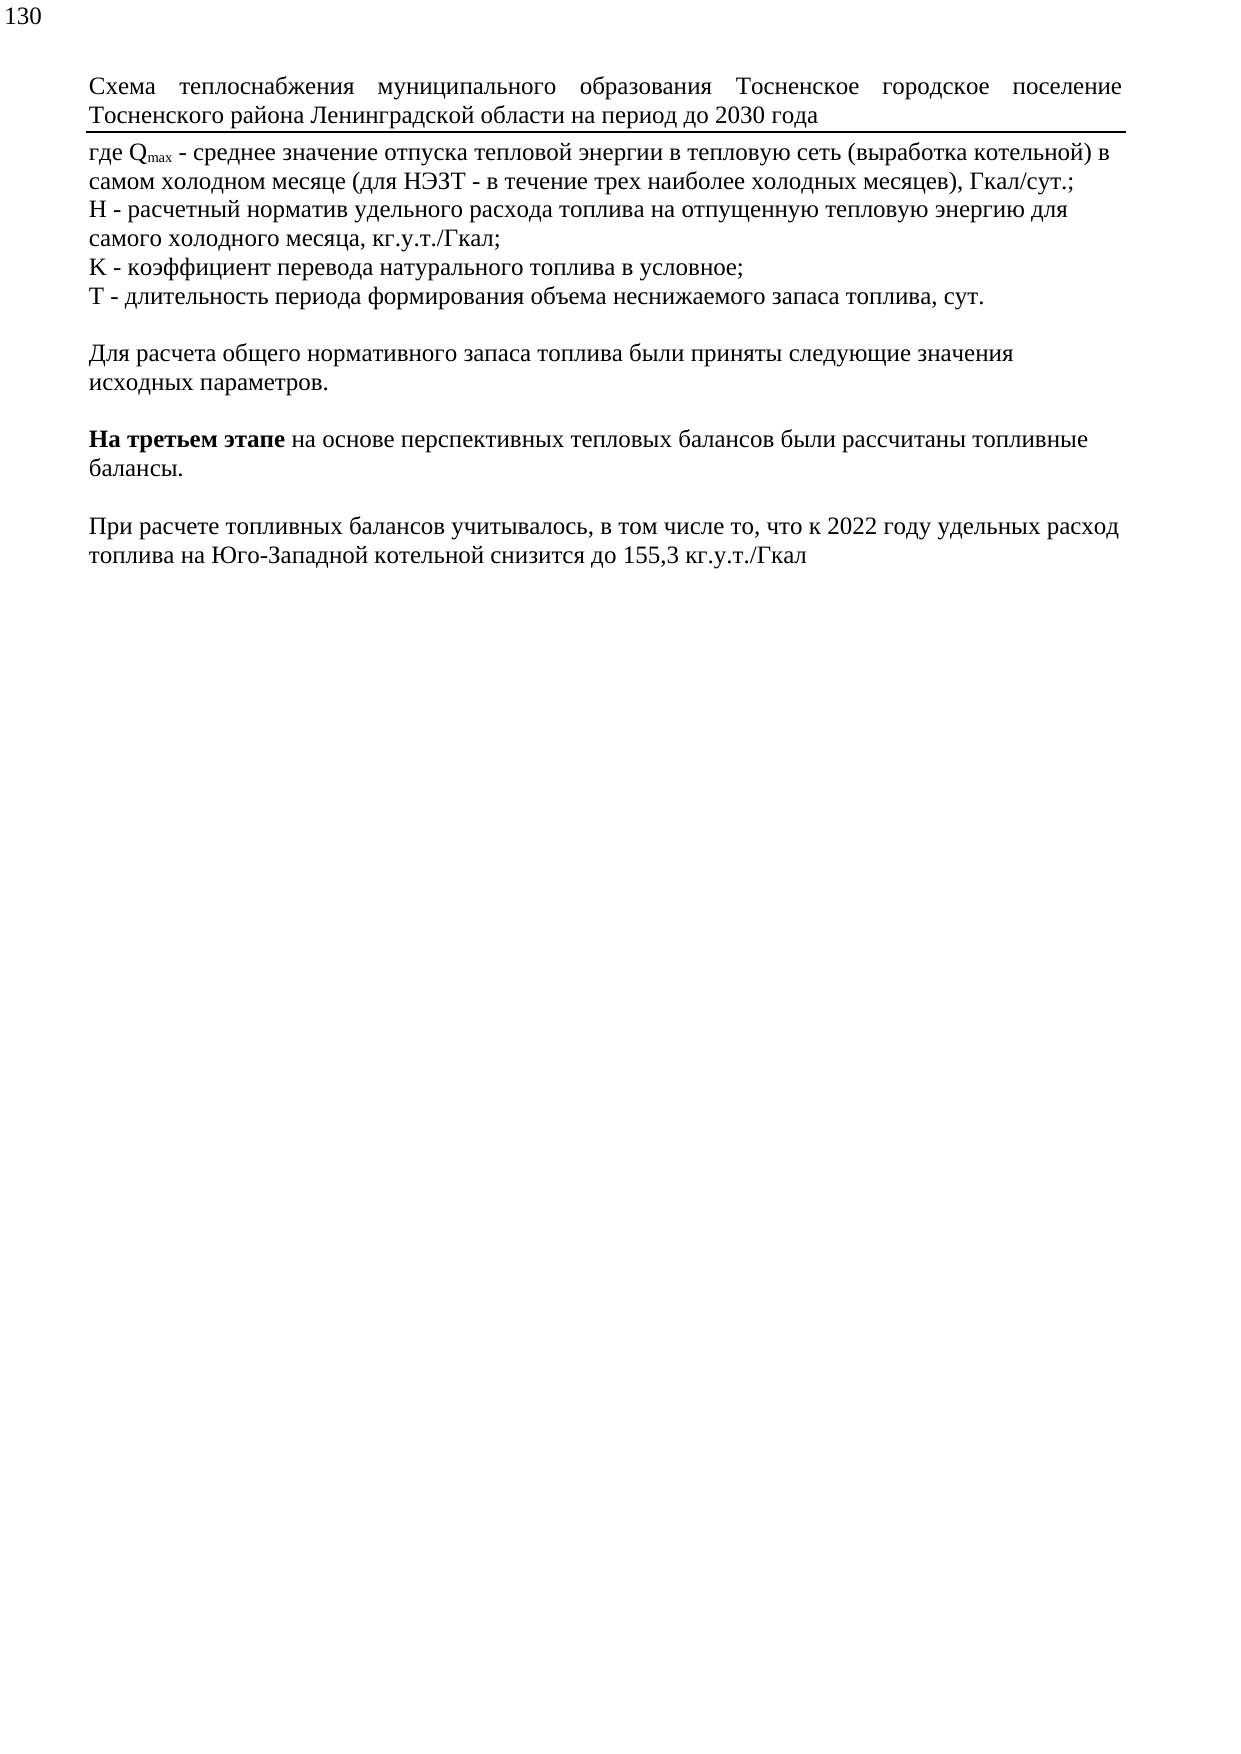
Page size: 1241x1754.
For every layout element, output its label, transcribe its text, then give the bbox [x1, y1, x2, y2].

text На третьем этапе на основе перспективных тепловых балансов были рассчитаны топливные балансы. [89, 424, 1122, 482]
text где Qmax - среднее значение отпуска тепловой энергии в тепловую сеть (выработка котельной) в самом холодном месяце (для НЭЗТ - в течение трех наиболее холодных месяцев), Гкал/сут.; [89, 137, 1122, 194]
text H - расчетный норматив удельного расхода топлива на отпущенную тепловую энергию для самого холодного месяца, кг.у.т./Гкал; [89, 194, 1122, 252]
text T - длительность периода формирования объема неснижаемого запаса топлива, сут. [89, 281, 1138, 309]
text Схема теплоснабжения муниципального образования Тосненское городское поселение Тосненского района Ленинградской области на период до 2030 года [89, 71, 1122, 128]
text При расчете топливных балансов учитывалось, в том числе то, что к 2022 году удельных расход топлива на Юго-Западной котельной снизится до 155,3 кг.у.т./Гкал [89, 511, 1122, 568]
text K - коэффициент перевода натурального топлива в условное; [89, 252, 1138, 281]
text Для расчета общего нормативного запаса топлива были приняты следующие значения исходных параметров. [89, 338, 1043, 396]
